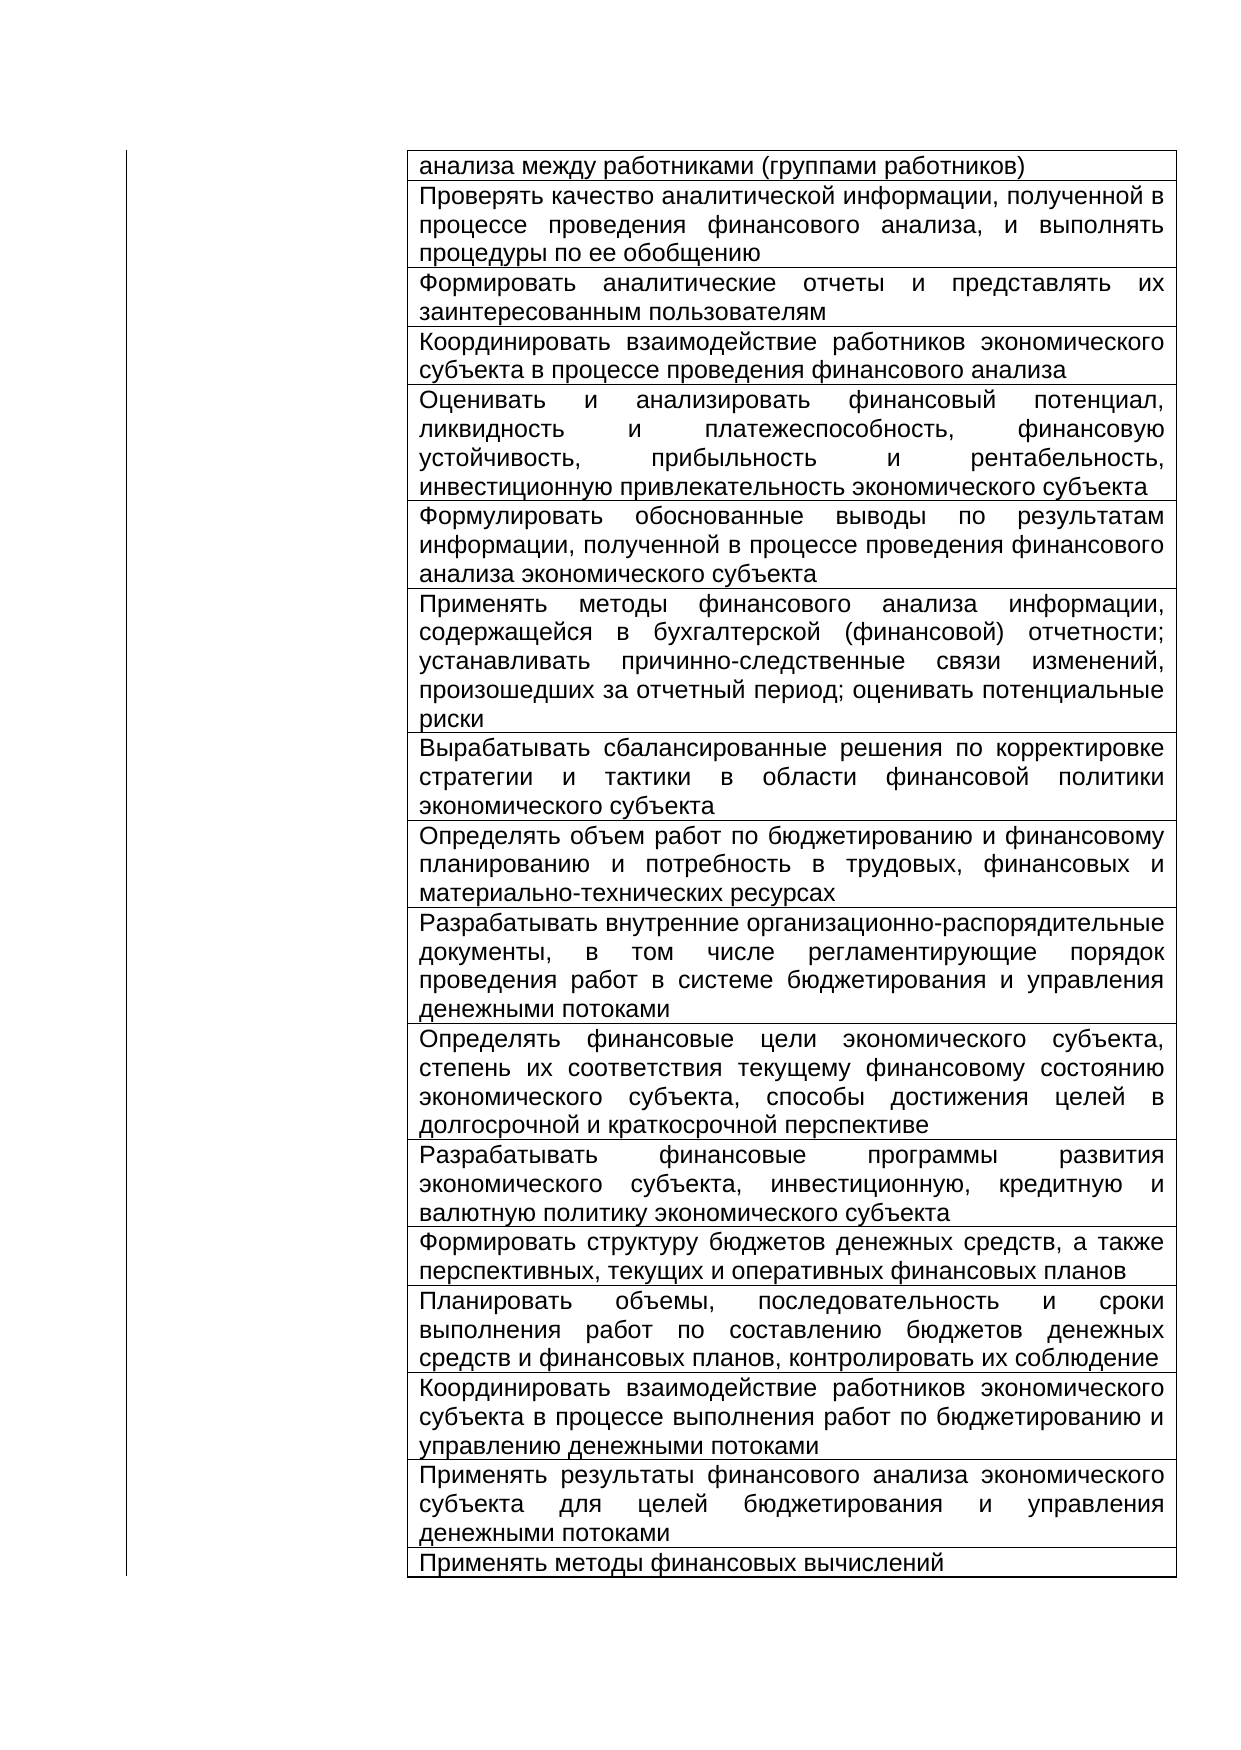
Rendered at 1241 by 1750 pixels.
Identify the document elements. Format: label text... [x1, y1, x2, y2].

table_cell Вырабатывать сбалансированные решения по корректировке стратегии и тактики в области финансовой политики экономического субъекта [408, 733, 1176, 819]
table_cell Координировать взаимодействие работников экономического субъекта в процессе проведения финансового анализа [408, 327, 1176, 384]
table_cell Формировать аналитические отчеты и представлять их заинтересованным пользователям [408, 268, 1176, 326]
table_cell Координировать взаимодействие работников экономического субъекта в процессе выполнения работ по бюджетированию и управлению денежными потоками [408, 1373, 1176, 1459]
table_cell Определять финансовые цели экономического субъекта, степень их соответствия текущему финансовому состоянию экономического субъекта, способы достижения целей в долгосрочной и краткосрочной перспективе [408, 1024, 1176, 1139]
table_cell Применять результаты финансового анализа экономического субъекта для целей бюджетирования и управления денежными потоками [408, 1460, 1176, 1547]
table_cell Разрабатывать внутренние организационно-распорядительные документы, в том числе регламентирующие порядок проведения работ в системе бюджетирования и управления денежными потоками [408, 908, 1176, 1023]
table_cell Разрабатывать финансовые программы развития экономического субъекта, инвестиционную, кредитную и валютную политику экономического субъекта [408, 1140, 1176, 1226]
table_cell Определять объем работ по бюджетированию и финансовому планированию и потребность в трудовых, финансовых и материально-технических ресурсах [408, 821, 1176, 907]
table_cell Оценивать и анализировать финансовый потенциал, ликвидность и платежеспособность, финансовую устойчивость, прибыльность и рентабельность, инвестиционную привлекательность экономического субъекта [408, 385, 1176, 500]
table_cell Проверять качество аналитической информации, полученной в процессе проведения финансового анализа, и выполнять процедуры по ее обобщению [408, 181, 1176, 267]
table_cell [408, 151, 1176, 180]
table_cell Планировать объемы, последовательность и сроки выполнения работ по составлению бюджетов денежных средств и финансовых планов, контролировать их соблюдение [408, 1286, 1176, 1372]
table_cell Формулировать обоснованные выводы по результатам информации, полученной в процессе проведения финансового анализа экономического субъекта [408, 501, 1176, 587]
table_cell Применять методы финансовых вычислений [408, 1548, 1176, 1576]
table_cell Применять методы финансового анализа информации, содержащейся в бухгалтерской (финансовой) отчетности; устанавливать причинно-следственные связи изменений, произошедших за отчетный период; оценивать потенциальные риски [408, 589, 1176, 732]
table_cell Формировать структуру бюджетов денежных средств, а также перспективных, текущих и оперативных финансовых планов [408, 1227, 1176, 1285]
